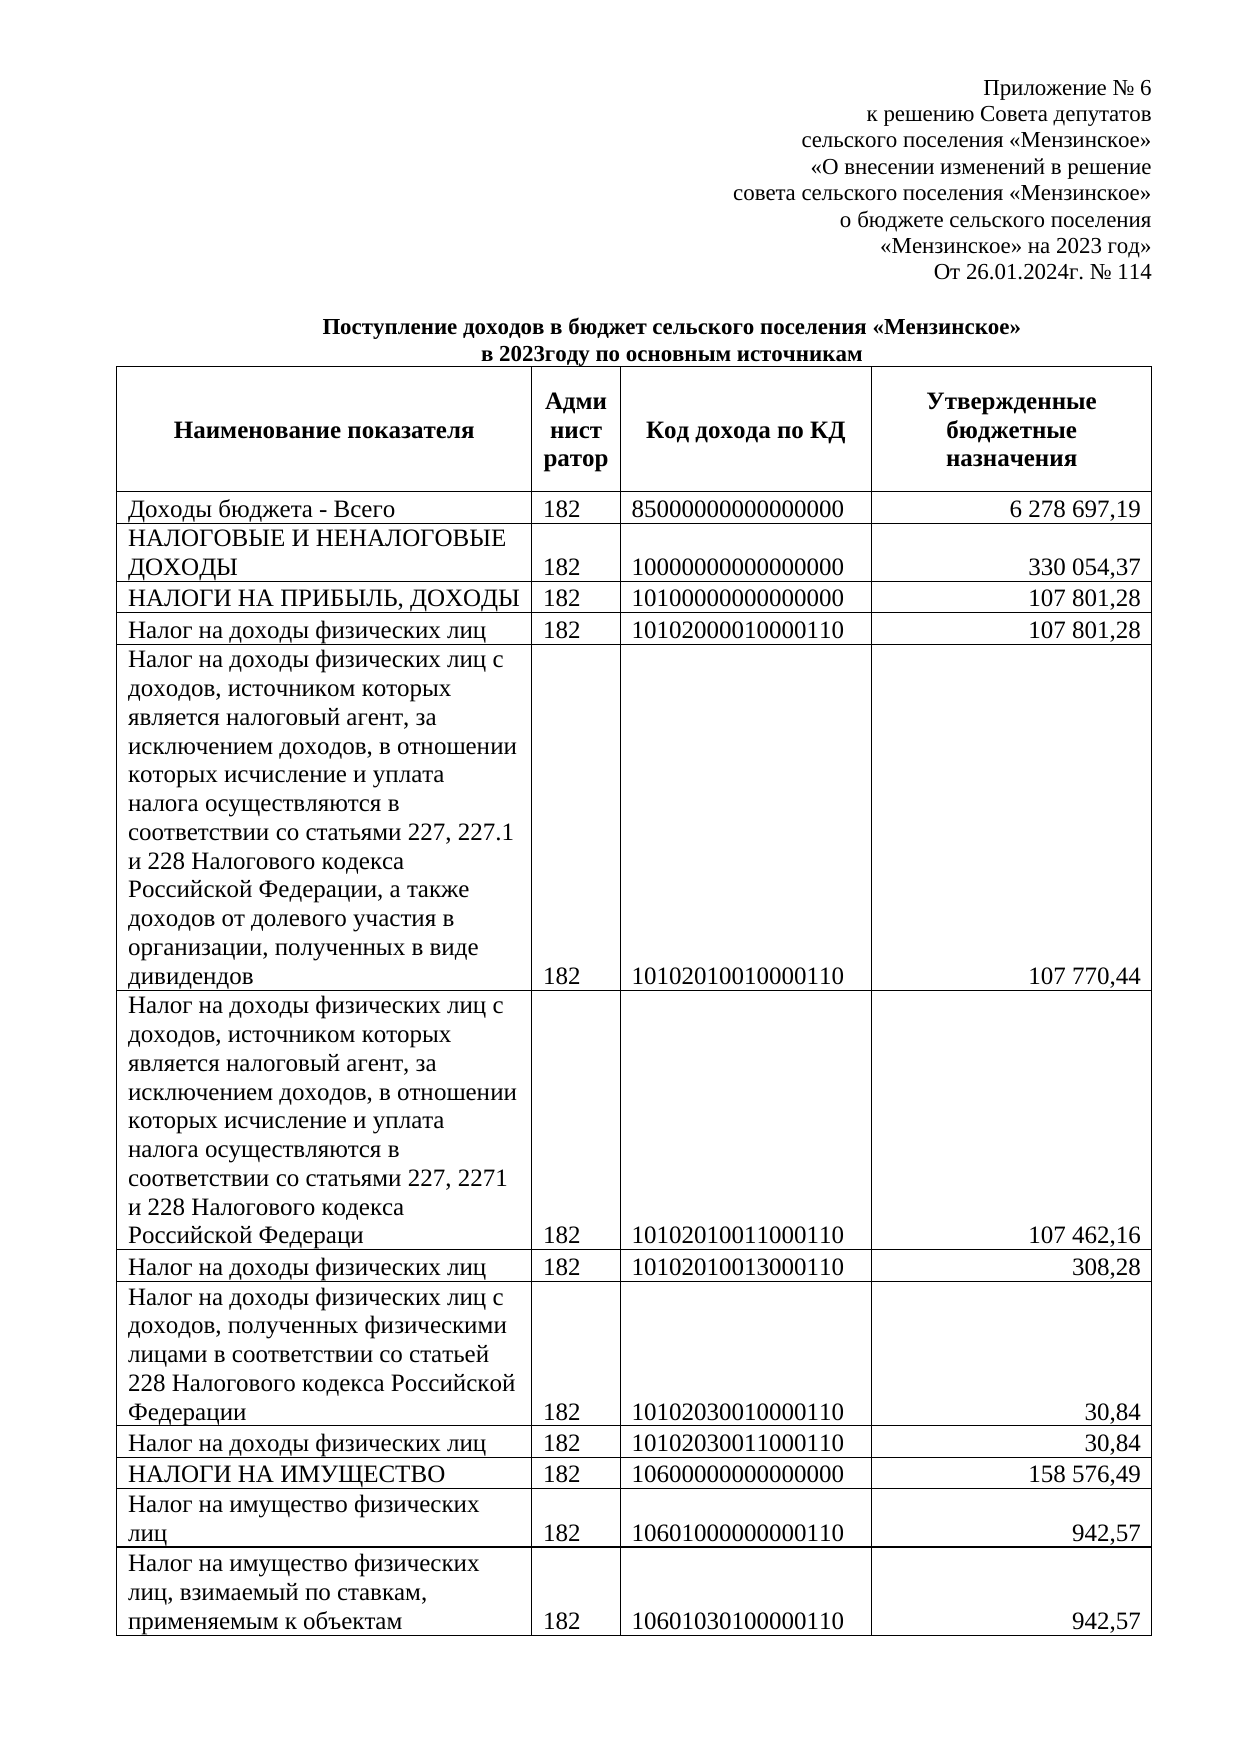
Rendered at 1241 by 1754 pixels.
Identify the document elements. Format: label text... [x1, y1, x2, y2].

table_cell 85000000000000000 [621, 492, 871, 522]
table_cell 107 801,28 [872, 613, 1151, 643]
text о бюджете сельского поселения [118, 206, 1152, 232]
table_header Утвержденные бюджетные назначения [872, 367, 1151, 491]
table_header Администратор [532, 367, 620, 491]
table_header Наименование показателя [117, 367, 531, 491]
text Поступление доходов в бюджет сельского поселения «Мензинское» [118, 313, 1152, 340]
table_cell Налог на доходы физических лиц [117, 613, 531, 643]
table_cell 10601000000000110 [621, 1489, 871, 1546]
table_cell 10102030010000110 [621, 1282, 871, 1425]
text в 2023году по основным источникам [118, 340, 1152, 366]
table_cell 10102010013000110 [621, 1250, 871, 1281]
table_cell НАЛОГИ НА ПРИБЫЛЬ, ДОХОДЫ [117, 582, 531, 612]
table_cell 330 054,37 [872, 524, 1151, 581]
table_cell Доходы бюджета - Всего [117, 492, 531, 522]
table_cell 182 [532, 991, 620, 1249]
text сельского поселения «Мензинское» [118, 127, 1152, 153]
table_cell 10000000000000000 [621, 524, 871, 581]
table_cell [117, 1548, 531, 1635]
table_cell 182 [532, 524, 620, 581]
table_cell Налог на доходы физических лиц с доходов, источником которых является налоговый агент, за исключением доходов, в отношении которых исчисление и уплата налога осуществляются в соответствии со статьями 227, 227.1 и 228 Налогового кодекса Российской Федерации, а также доходов от долевого участия в организации, полученных в виде дивидендов [117, 645, 531, 989]
table_cell 6 278 697,19 [872, 492, 1151, 522]
table_cell 182 [532, 645, 620, 989]
table_cell Налог на доходы физических лиц [117, 1426, 531, 1457]
table_cell 10102000010000110 [621, 613, 871, 643]
table_cell НАЛОГИ НА ИМУЩЕСТВО [117, 1458, 531, 1488]
table_cell 30,84 [872, 1282, 1151, 1425]
table_cell 308,28 [872, 1250, 1151, 1281]
text к решению Совета депутатов [118, 100, 1152, 127]
table_cell Налог на имущество физических лиц [117, 1489, 531, 1546]
text Приложение № 6 [118, 74, 1152, 100]
table_cell 182 [532, 1282, 620, 1425]
table_header Код дохода по КД [621, 367, 871, 491]
table_cell Налог на доходы физических лиц [117, 1250, 531, 1281]
table_cell 182 [532, 1426, 620, 1457]
text От 26.01.2024г. № 114 [118, 258, 1152, 285]
table_cell 942,57 [872, 1548, 1151, 1635]
table_cell 107 770,44 [872, 645, 1151, 989]
table_cell 10100000000000000 [621, 582, 871, 612]
table_cell Налог на доходы физических лиц с доходов, источником которых является налоговый агент, за исключением доходов, в отношении которых исчисление и уплата налога осуществляются в соответствии со статьями 227, 2271 и 228 Налогового кодекса Российской Федераци [117, 991, 531, 1249]
table_cell 182 [532, 1458, 620, 1488]
text «О внесении изменений в решение [118, 153, 1152, 179]
table_cell 10102010010000110 [621, 645, 871, 989]
table_cell 182 [532, 613, 620, 643]
table_cell 10102030011000110 [621, 1426, 871, 1457]
table_cell НАЛОГОВЫЕ И НЕНАЛОГОВЫЕ ДОХОДЫ [117, 524, 531, 581]
table_cell 942,57 [872, 1489, 1151, 1546]
table_cell 10601030100000110 [621, 1548, 871, 1635]
table_cell 182 [532, 1548, 620, 1635]
table_cell 182 [532, 1250, 620, 1281]
table_cell 107 462,16 [872, 991, 1151, 1249]
table_cell 158 576,49 [872, 1458, 1151, 1488]
table_cell 30,84 [872, 1426, 1151, 1457]
table_cell 10102010011000110 [621, 991, 871, 1249]
table_cell 107 801,28 [872, 582, 1151, 612]
table_cell 182 [532, 1489, 620, 1546]
text совета сельского поселения «Мензинское» [118, 179, 1152, 206]
table_cell 182 [532, 492, 620, 522]
table_cell Налог на доходы физических лиц с доходов, полученных физическими лицами в соответствии со статьей 228 Налогового кодекса Российской Федерации [117, 1282, 531, 1425]
text «Мензинское» на 2023 год» [118, 232, 1152, 258]
table_cell 182 [532, 582, 620, 612]
table_cell 10600000000000000 [621, 1458, 871, 1488]
